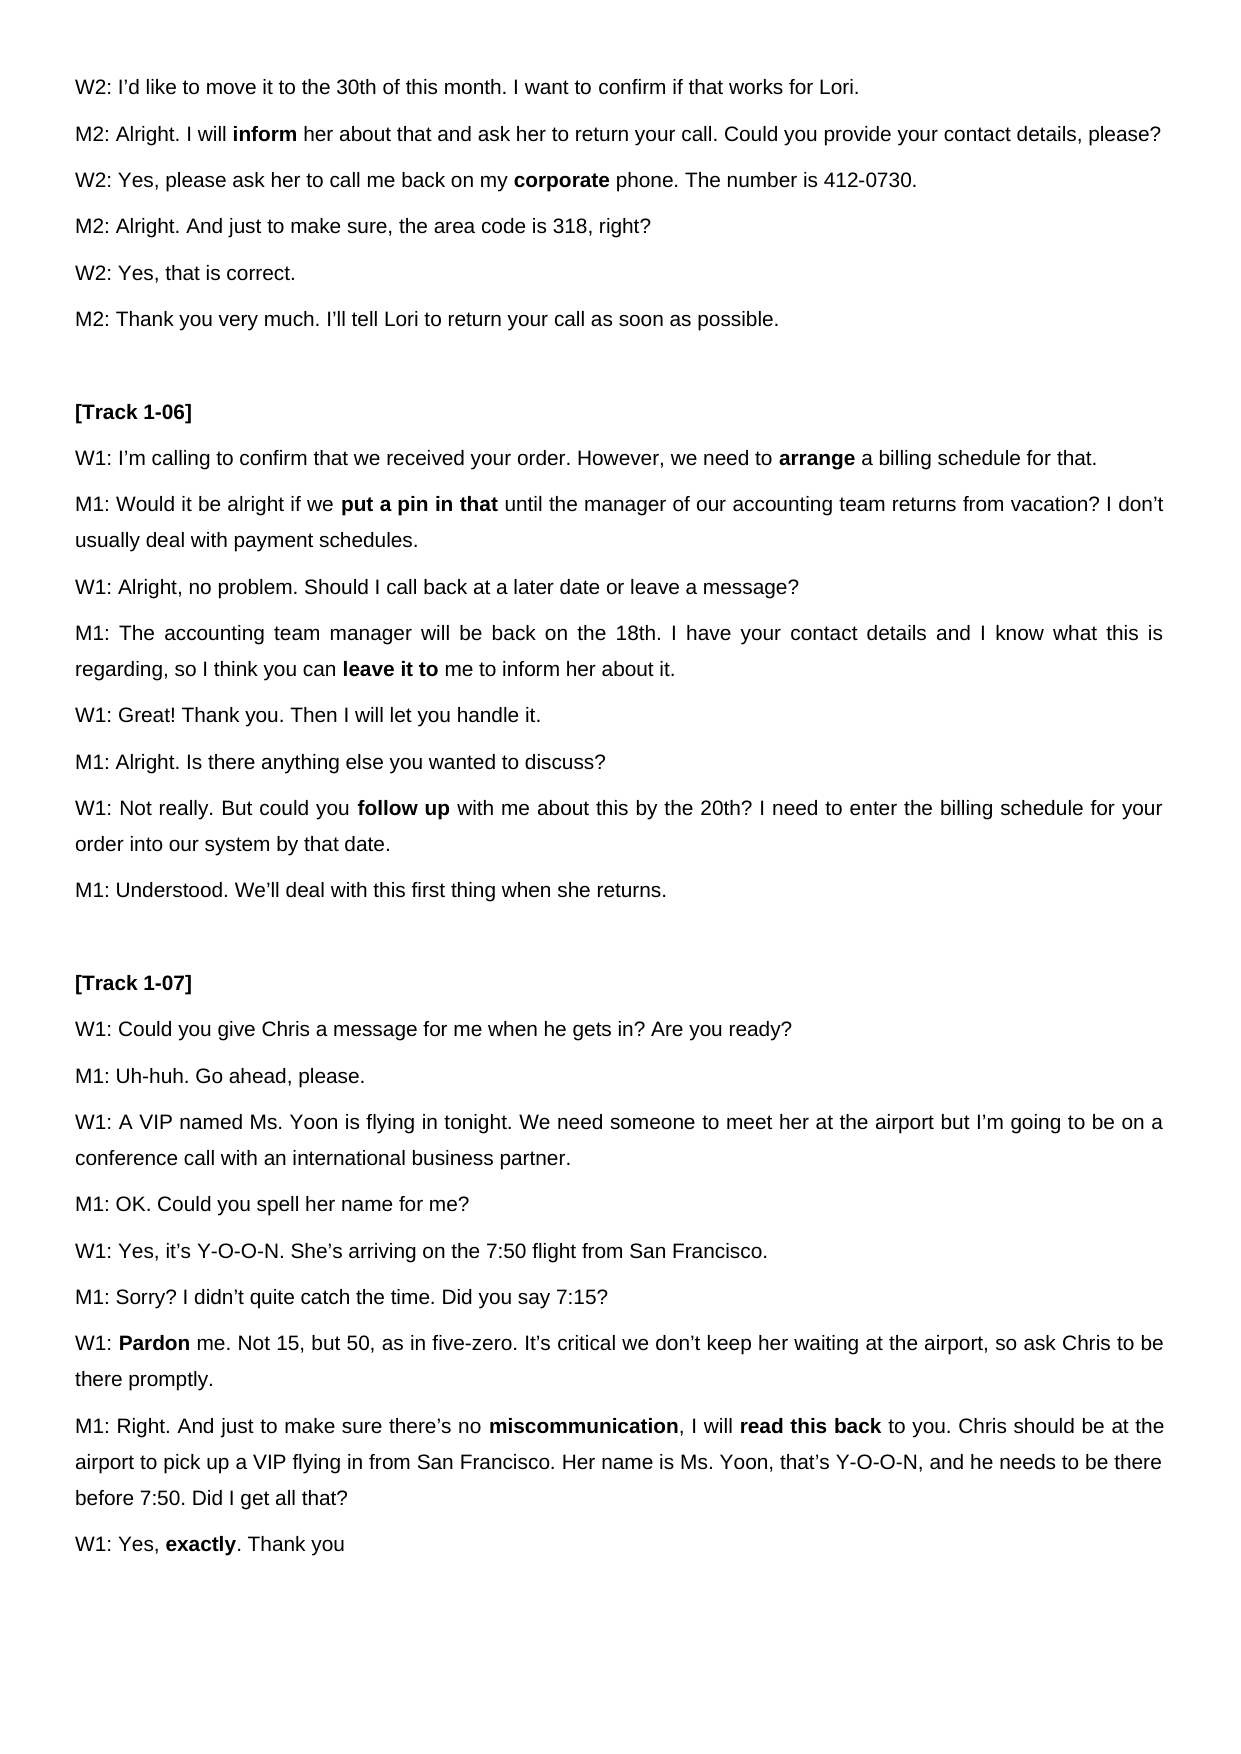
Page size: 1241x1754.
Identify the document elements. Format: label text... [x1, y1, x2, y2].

text M1: Understood. We’ll deal with this first thing when she returns. [75, 878, 1165, 902]
text W1: I’m calling to confirm that we received your order. However, we need to arrange a billing schedule for that. [75, 446, 1165, 470]
text M1: Sorry? I didn’t quite catch the time. Did you say 7:15? [75, 1285, 1165, 1309]
text M2: Alright. And just to make sure, the area code is 318, right? [75, 214, 1165, 238]
text M1: Right. And just to make sure there’s no miscommunication, I will read this back to you. Chris should be at the airport to pick up a VIP flying in from San Francisco. Her name is Ms. Yoon, that’s Y-O-O-N, and he needs to be there before 7:50. Did I get all that? [75, 1413, 1165, 1509]
text M1: The accounting team manager will be back on the 18th. I have your contact details and I know what this is regarding, so I think you can leave it to me to inform her about it. [75, 621, 1165, 681]
text W2: I’d like to move it to the 30th of this month. I want to confirm if that works for Lori. [75, 75, 1165, 99]
text M2: Thank you very much. I’ll tell Lori to return your call as soon as possible. [75, 307, 1165, 331]
text W1: Great! Thank you. Then I will let you handle it. [75, 703, 1165, 727]
text [Track 1-06] [75, 399, 1165, 423]
text M1: Alright. Is there anything else you wanted to discuss? [75, 749, 1165, 773]
text M2: Alright. I will inform her about that and ask her to return your call. Could you provide your contact details, please? [75, 121, 1165, 145]
text W1: Yes, exactly. Thank you [75, 1532, 1165, 1556]
text W2: Yes, that is correct. [75, 260, 1165, 284]
text W1: Not really. But could you follow up with me about this by the 20th? I need to enter the billing schedule for your order into our system by that date. [75, 796, 1165, 856]
text M1: Uh-huh. Go ahead, please. [75, 1063, 1165, 1087]
text [Track 1-07] [75, 971, 1165, 995]
text M1: Would it be alright if we put a pin in that until the manager of our accounting team returns from vacation? I don’t usually deal with payment schedules. [75, 492, 1165, 552]
text W1: Alright, no problem. Should I call back at a later date or leave a message? [75, 574, 1165, 598]
text W2: Yes, please ask her to call me back on my corporate phone. The number is 412-0730. [75, 168, 1165, 192]
text W1: Could you give Chris a message for me when he gets in? Are you ready? [75, 1017, 1165, 1041]
text W1: A VIP named Ms. Yoon is flying in tonight. We need someone to meet her at the airport but I’m going to be on a conference call with an international business partner. [75, 1110, 1165, 1170]
text M1: OK. Could you spell her name for me? [75, 1192, 1165, 1216]
text W1: Pardon me. Not 15, but 50, as in five-zero. It’s critical we don’t keep her waiting at the airport, so ask Chris to be there promptly. [75, 1331, 1165, 1391]
text W1: Yes, it’s Y-O-O-N. She’s arriving on the 7:50 flight from San Francisco. [75, 1238, 1165, 1262]
